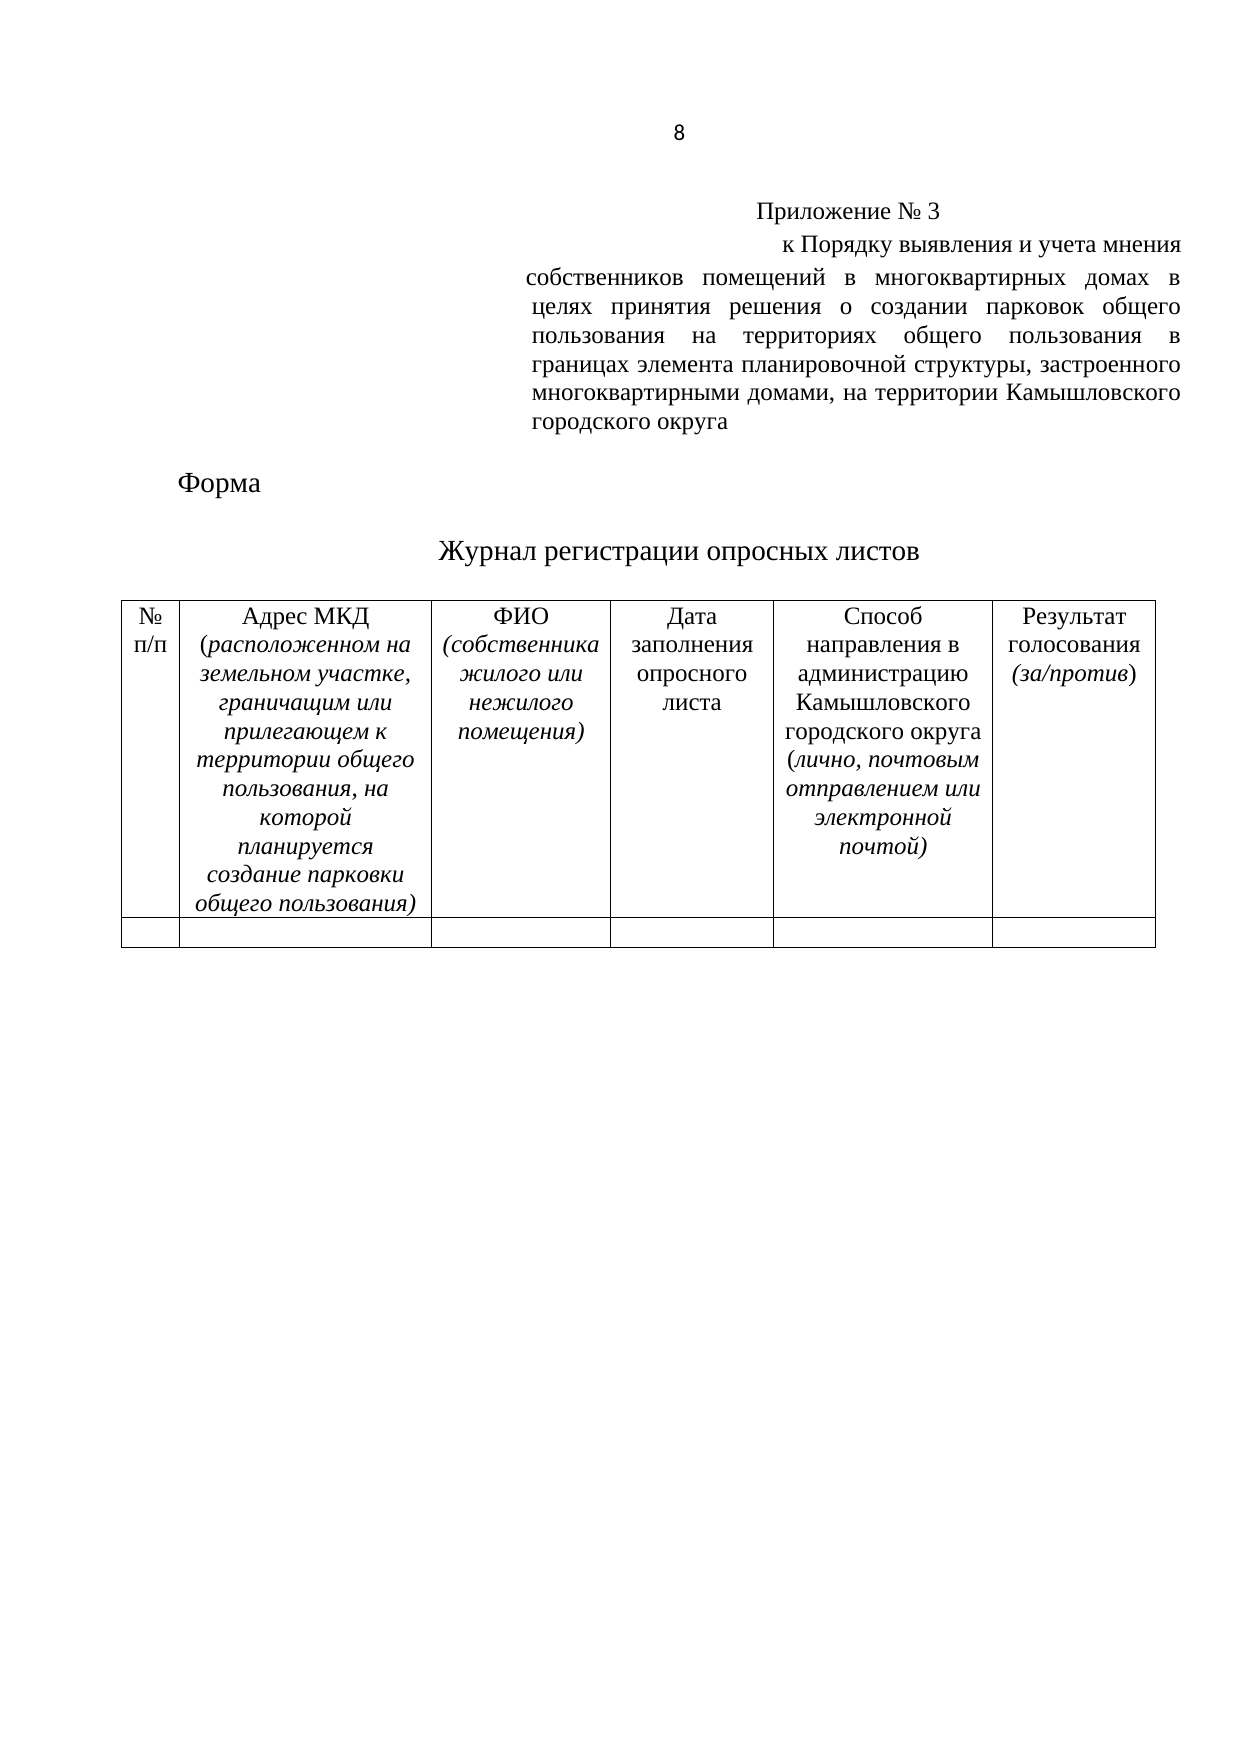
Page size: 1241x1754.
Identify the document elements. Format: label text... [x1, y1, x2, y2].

table_header Результат голосования (за/против) [993, 601, 1155, 917]
table_header № п/п [122, 601, 179, 917]
text к Порядку выявления и учета мнения [177, 229, 1181, 258]
text собственников помещений в многоквартирных домах в целях принятия решения о создании парковок общего пользования на территориях общего пользования в границах элемента планировочной структуры, застроенного многоквартирными домами, на территории Камышловского городского округа [526, 262, 1181, 435]
table_cell [774, 918, 992, 947]
table_header Адрес МКД (расположенном на земельном участке, граничащим или прилегающем к территории общего пользования, на которой планируется создание парковки общего пользования) [180, 601, 431, 917]
table_cell [122, 918, 179, 947]
table_header Способ направления в администрацию Камышловского городского округа (лично, почтовым отправлением или электронной почтой) [774, 601, 992, 917]
table_cell [180, 918, 431, 947]
table_cell [993, 918, 1155, 947]
table_header ФИО (собственника жилого или нежилого помещения) [432, 601, 610, 917]
text Журнал регистрации опросных листов [177, 533, 1181, 566]
table_cell [611, 918, 773, 947]
table_header Дата заполнения опросного листа [611, 601, 773, 917]
table_cell [432, 918, 610, 947]
text Форма [177, 466, 1181, 499]
text Приложение № 3 [177, 196, 1181, 225]
